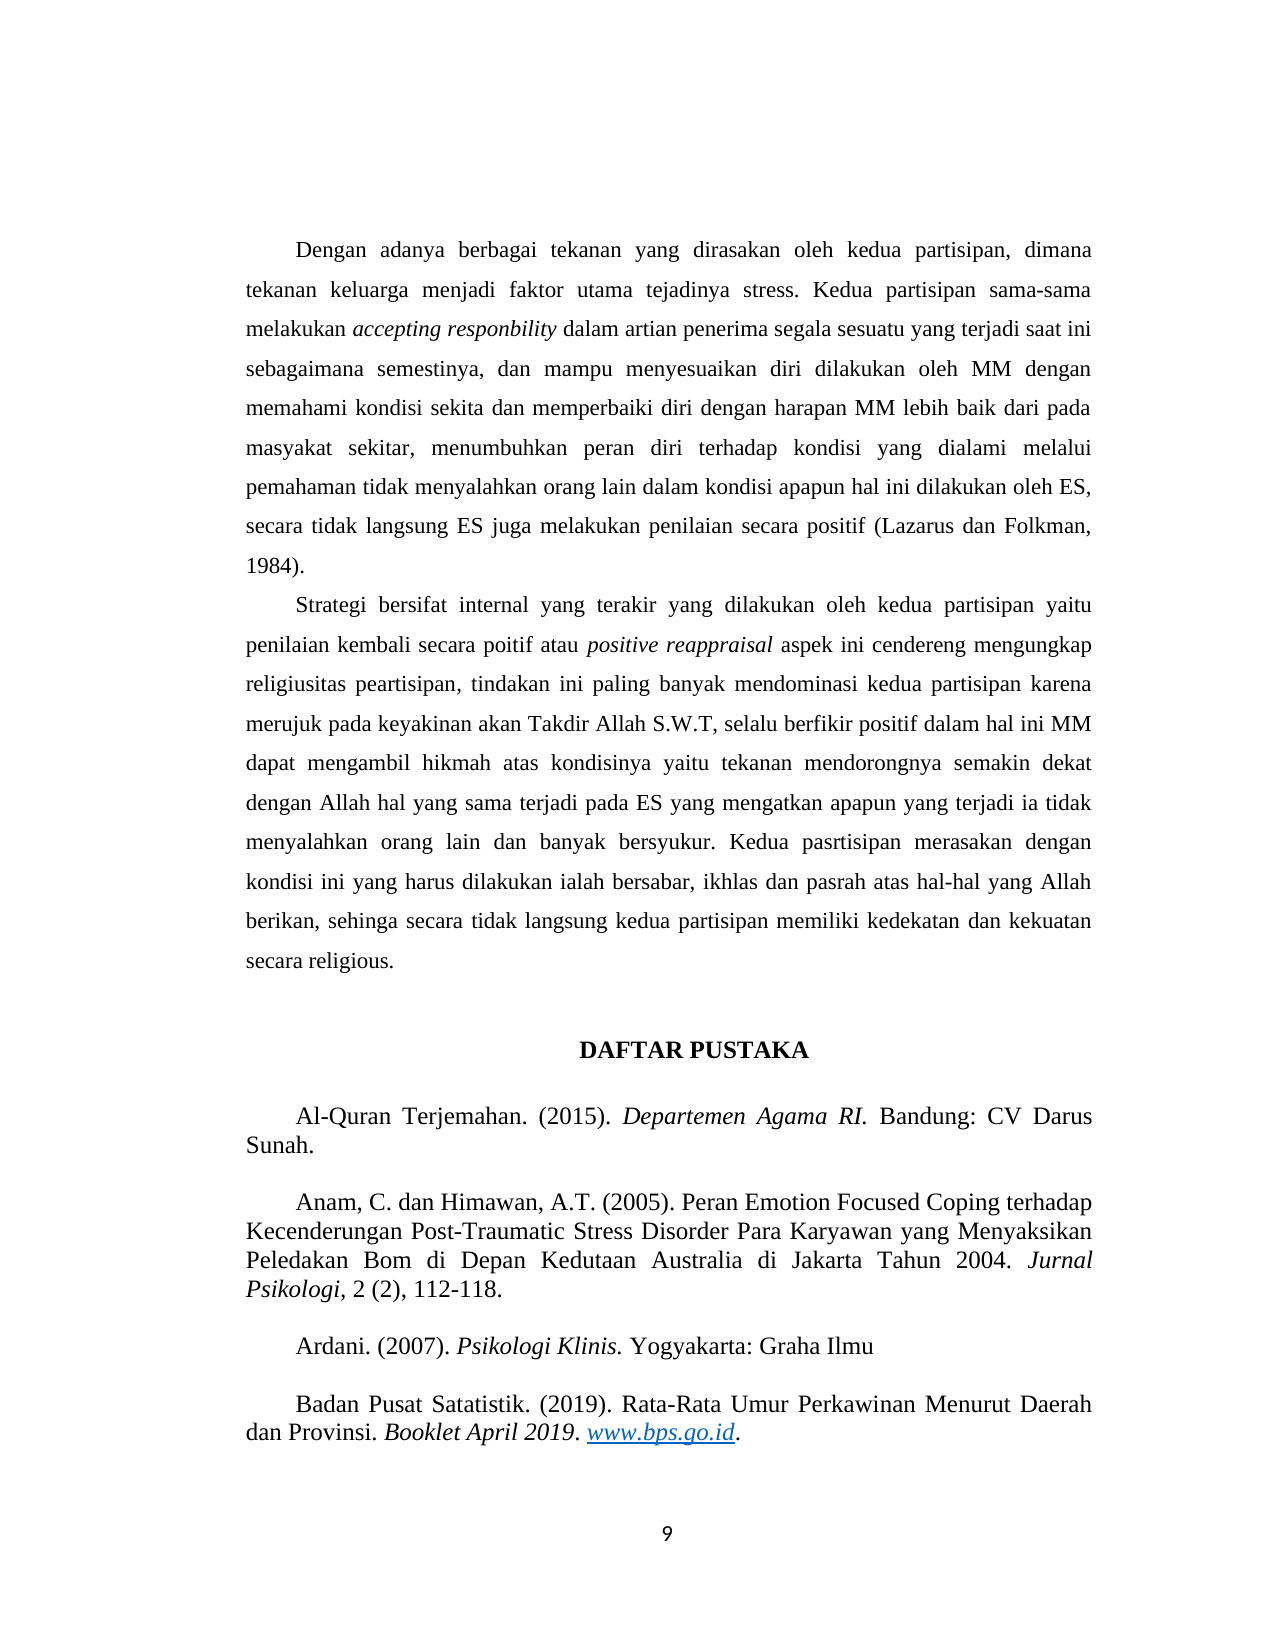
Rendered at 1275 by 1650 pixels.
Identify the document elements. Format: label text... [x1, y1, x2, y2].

text Anam, C. dan Himawan, A.T. (2005). Peran Emotion Focused Coping terhadap Kecenderungan Post-Traumatic Stress Disorder Para Karyawan yang Menyaksikan Peledakan Bom di Depan Kedutaan Australia di Jakarta Tahun 2004. Jurnal Psikologi, 2 (2), 112-118. [246, 1187, 1093, 1302]
list Dengan adanya berbagai tekanan yang dirasakan oleh kedua partisipan, dimana tekanan keluarga menjadi faktor utama tejadinya stress. Kedua partisipan sama-sama melakukan accepting responbility dalam artian penerima segala sesuatu yang terjadi saat ini sebagaimana semestinya, dan mampu menyesuaikan diri dilakukan oleh MM dengan memahami kondisi sekita dan memperbaiki diri dengan harapan MM lebih baik dari pada masyakat sekitar, menumbuhkan peran diri terhadap kondisi yang dialami melalui pemahaman tidak menyalahkan orang lain dalam kondisi apapun hal ini dilakukan oleh ES, secara tidak langsung ES juga melakukan penilaian secara positif (Lazarus dan Folkman, 1984). [246, 236, 1093, 578]
text Badan Pusat Satatistik. (2019). Rata-Rata Umur Perkawinan Menurut Daerah dan Provinsi. Booklet April 2019. www.bps.go.id. [246, 1389, 1093, 1446]
text Al-Quran Terjemahan. (2015). Departemen Agama RI. Bandung: CV Darus Sunah. [246, 1101, 1093, 1159]
text Strategi bersifat internal yang terakir yang dilakukan oleh kedua partisipan yaitu penilaian kembali secara poitif atau positive reappraisal aspek ini cendereng mengungkap religiusitas peartisipan, tindakan ini paling banyak mendominasi kedua partisipan karena merujuk pada keyakinan akan Takdir Allah S.W.T, selalu berfikir positif dalam hal ini MM dapat mengambil hikmah atas kondisinya yaitu tekanan mendorongnya semakin dekat dengan Allah hal yang sama terjadi pada ES yang mengatkan apapun yang terjadi ia tidak menyalahkan orang lain dan banyak bersyukur. Kedua pasrtisipan merasakan dengan kondisi ini yang harus dilakukan ialah bersabar, ikhlas dan pasrah atas hal-hal yang Allah berikan, sehinga secara tidak langsung kedua partisipan memiliki kedekatan dan kekuatan secara religious. [246, 592, 1093, 973]
text Ardani. (2007). Psikologi Klinis. Yogyakarta: Graha Ilmu [246, 1331, 1093, 1360]
text DAFTAR PUSTAKA [246, 1035, 1093, 1064]
